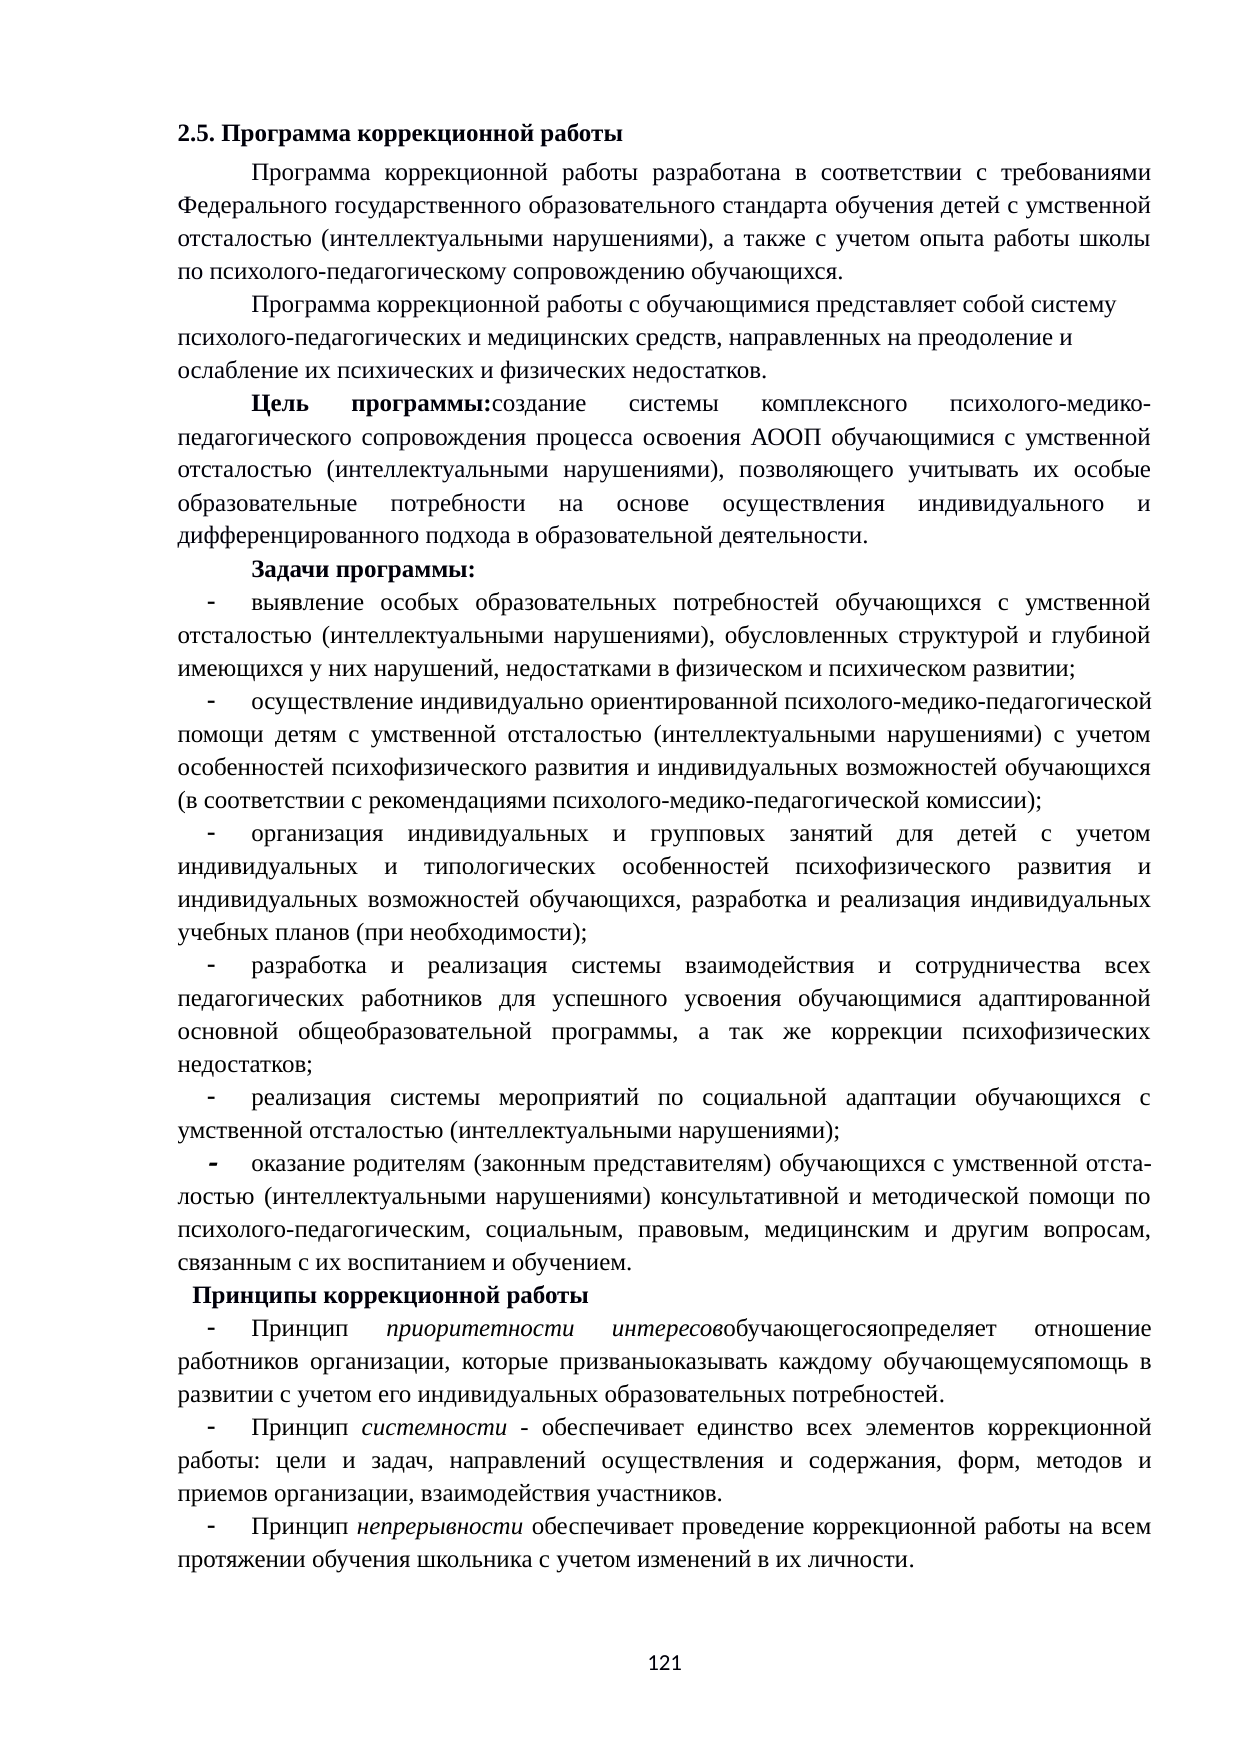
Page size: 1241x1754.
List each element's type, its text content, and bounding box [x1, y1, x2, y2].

text Программа коррекционной работы с обучающимися представляет собой систему психолого-педагогических и медицинских средств, направленных на преодоление и ослабление их психических и физических недостатков. [177, 289, 1152, 384]
list оказание родителям (законным представителям) обучающихся с умственной отсталостью (интеллектуальными нарушениями) консультативной и методической помощи по психолого-педагогическим, социальным, правовым, медицинским и другим вопросам, связанным с их воспитанием и обучением. [177, 1148, 1152, 1276]
list Принцип приоритетности интересовобучающегосяопределяет отношение работников организации, которые призваныоказывать каждому обучающемусяпомощь в развитии с учетом его индивидуальных образовательных потребностей. [177, 1313, 1152, 1408]
list организация индивидуальных и групповых занятий для детей с учетом индивидуальных и типологических особенностей психофизического развития и индивидуальных возможностей обучающихся, разработка и реализация индивидуальных учебных планов (при необходимости); [177, 818, 1152, 946]
list осуществление индивидуально ориентированной психолого-медико-педагогической помощи детям с умственной отсталостью (интеллектуальными нарушениями) с учетом особенностей психофизического развития и индивидуальных возможностей обучающихся (в соответствии с рекомендациями психолого-медико-педагогической комиссии); [177, 686, 1152, 813]
list Принцип системности - обеспечивает единство всех элементов коррекционной работы: цели и задач, направлений осуществления и содержания, форм, методов и приемов организации, взаимодействия участников. [177, 1412, 1152, 1507]
list выявление особых образовательных потребностей обучающихся с умственной отсталостью (интеллектуальными нарушениями), обусловленных структурой и глубиной имеющихся у них нарушений, недостатками в физическом и психическом развитии; [177, 587, 1152, 681]
list разработка и реализация системы взаимодействия и сотрудничества всех педагогических работников для успешного усвоения обучающимися адаптированной основной общеобразовательной программы, а так же коррекции психофизических недостатков; [177, 950, 1152, 1078]
list Принцип непрерывности обеспечивает проведение коррекционной работы на всем протяжении обучения школьника с учетом изменений в их личности. [177, 1511, 1152, 1573]
text Задачи программы: [177, 554, 1152, 582]
text Цель программы:создание системы комплексного психолого-медико-педагогического сопровождения процесса освоения АООП обучающимися с умственной отсталостью (интеллектуальными нарушениями), позволяющего учитывать их особые образовательные потребности на основе осуществления индивидуального и дифференцированного подхода в образовательной деятельности. [177, 388, 1152, 549]
list реализация системы мероприятий по социальной адаптации обучающихся с умственной отсталостью (интеллектуальными нарушениями); [177, 1082, 1152, 1144]
text Программа коррекционной работы разработана в соответствии с требованиями Федерального государственного образовательного стандарта обучения детей с умственной отсталостью (интеллектуальными нарушениями), а также с учетом опыта работы школы по психолого-педагогическому сопровождению обучающихся. [177, 157, 1152, 285]
subtitle 2.5. Программа коррекционной работы [177, 118, 1152, 147]
text Принципы коррекционной работы [177, 1280, 1152, 1309]
